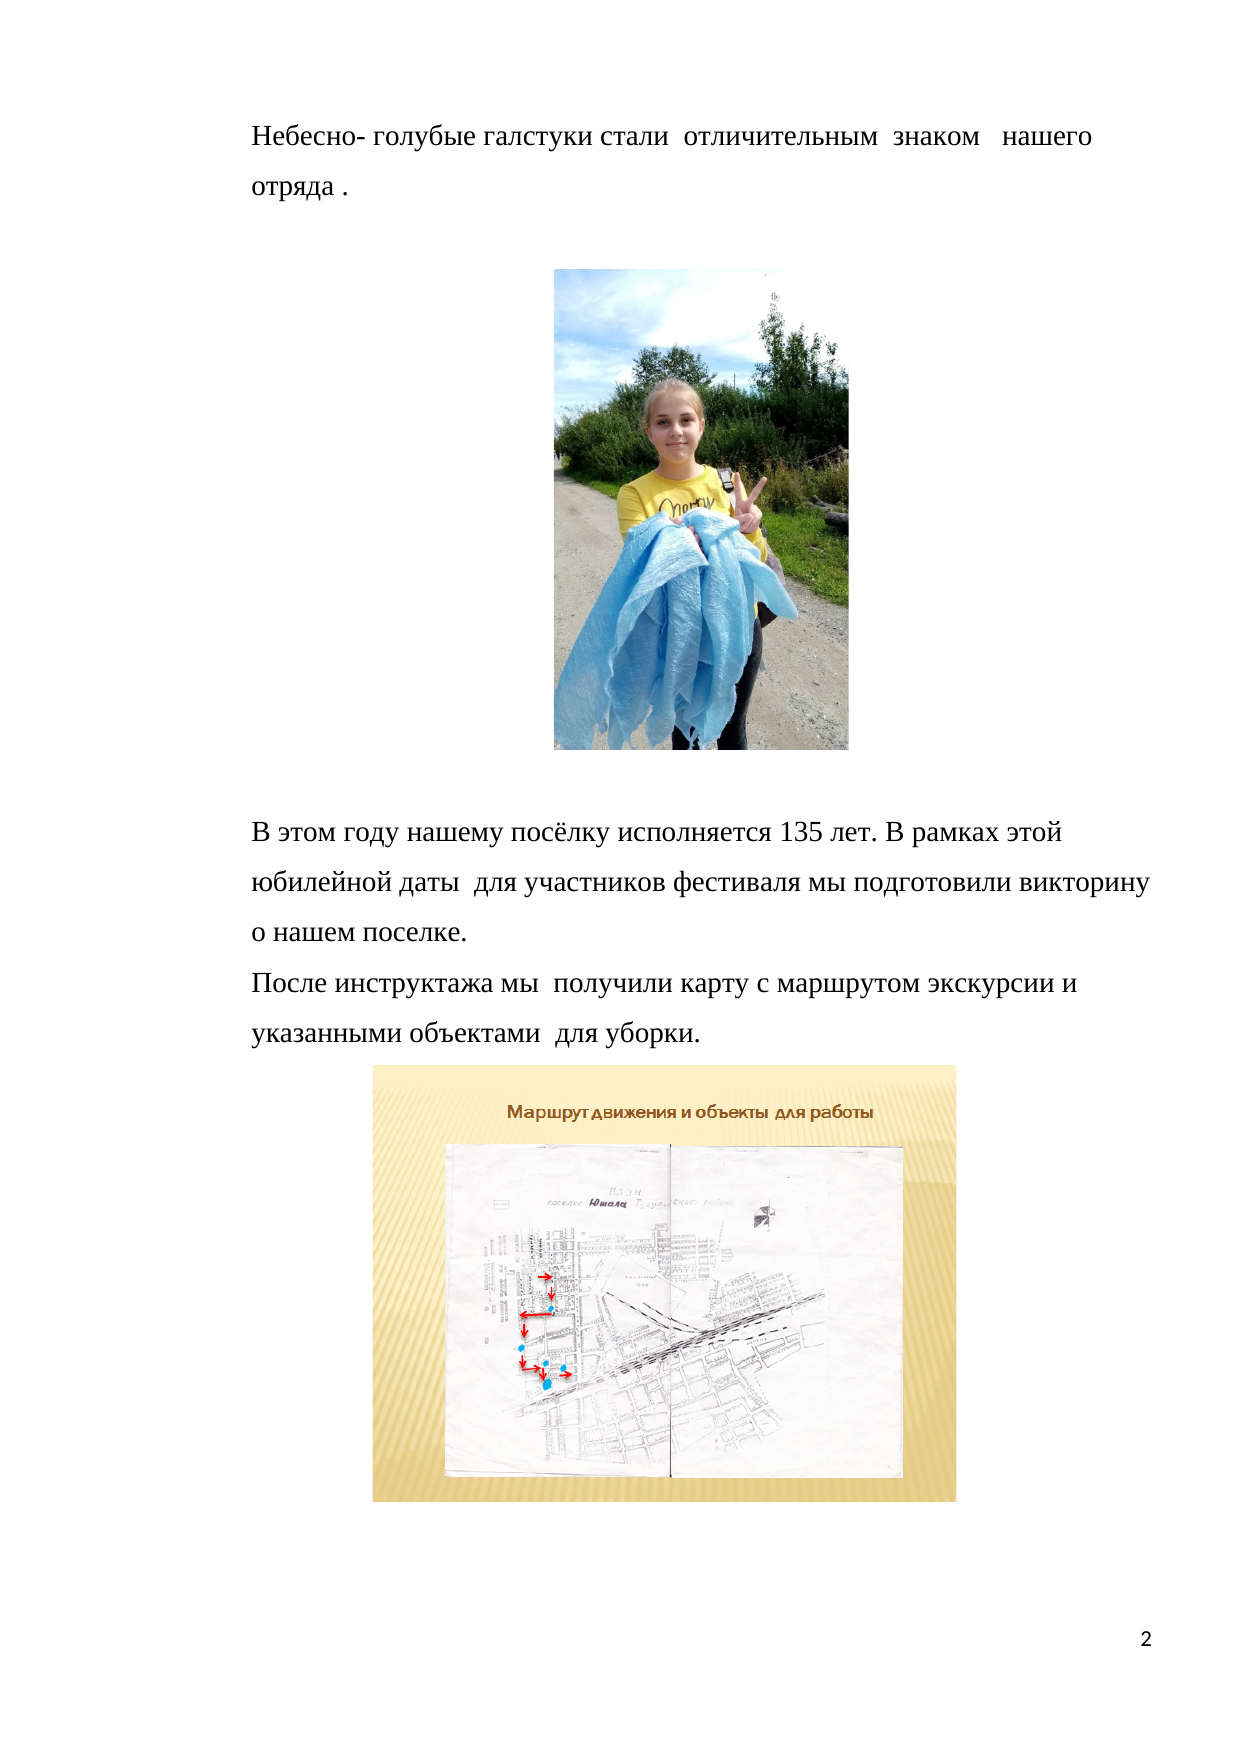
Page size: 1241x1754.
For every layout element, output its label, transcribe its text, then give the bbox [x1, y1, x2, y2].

text После инструктажа мы получили карту с маршрутом экскурсии и указанными объектами для уборки. [251, 965, 1152, 1049]
text Небесно- голубые галстуки стали отличительным знаком нашего отряда . [251, 118, 1152, 202]
picture [372, 1065, 957, 1502]
picture [553, 269, 849, 750]
text В этом году нашему посёлку исполняется 135 лет. В рамках этой юбилейной даты для участников фестиваля мы подготовили викторину о нашем поселке. [251, 814, 1152, 948]
